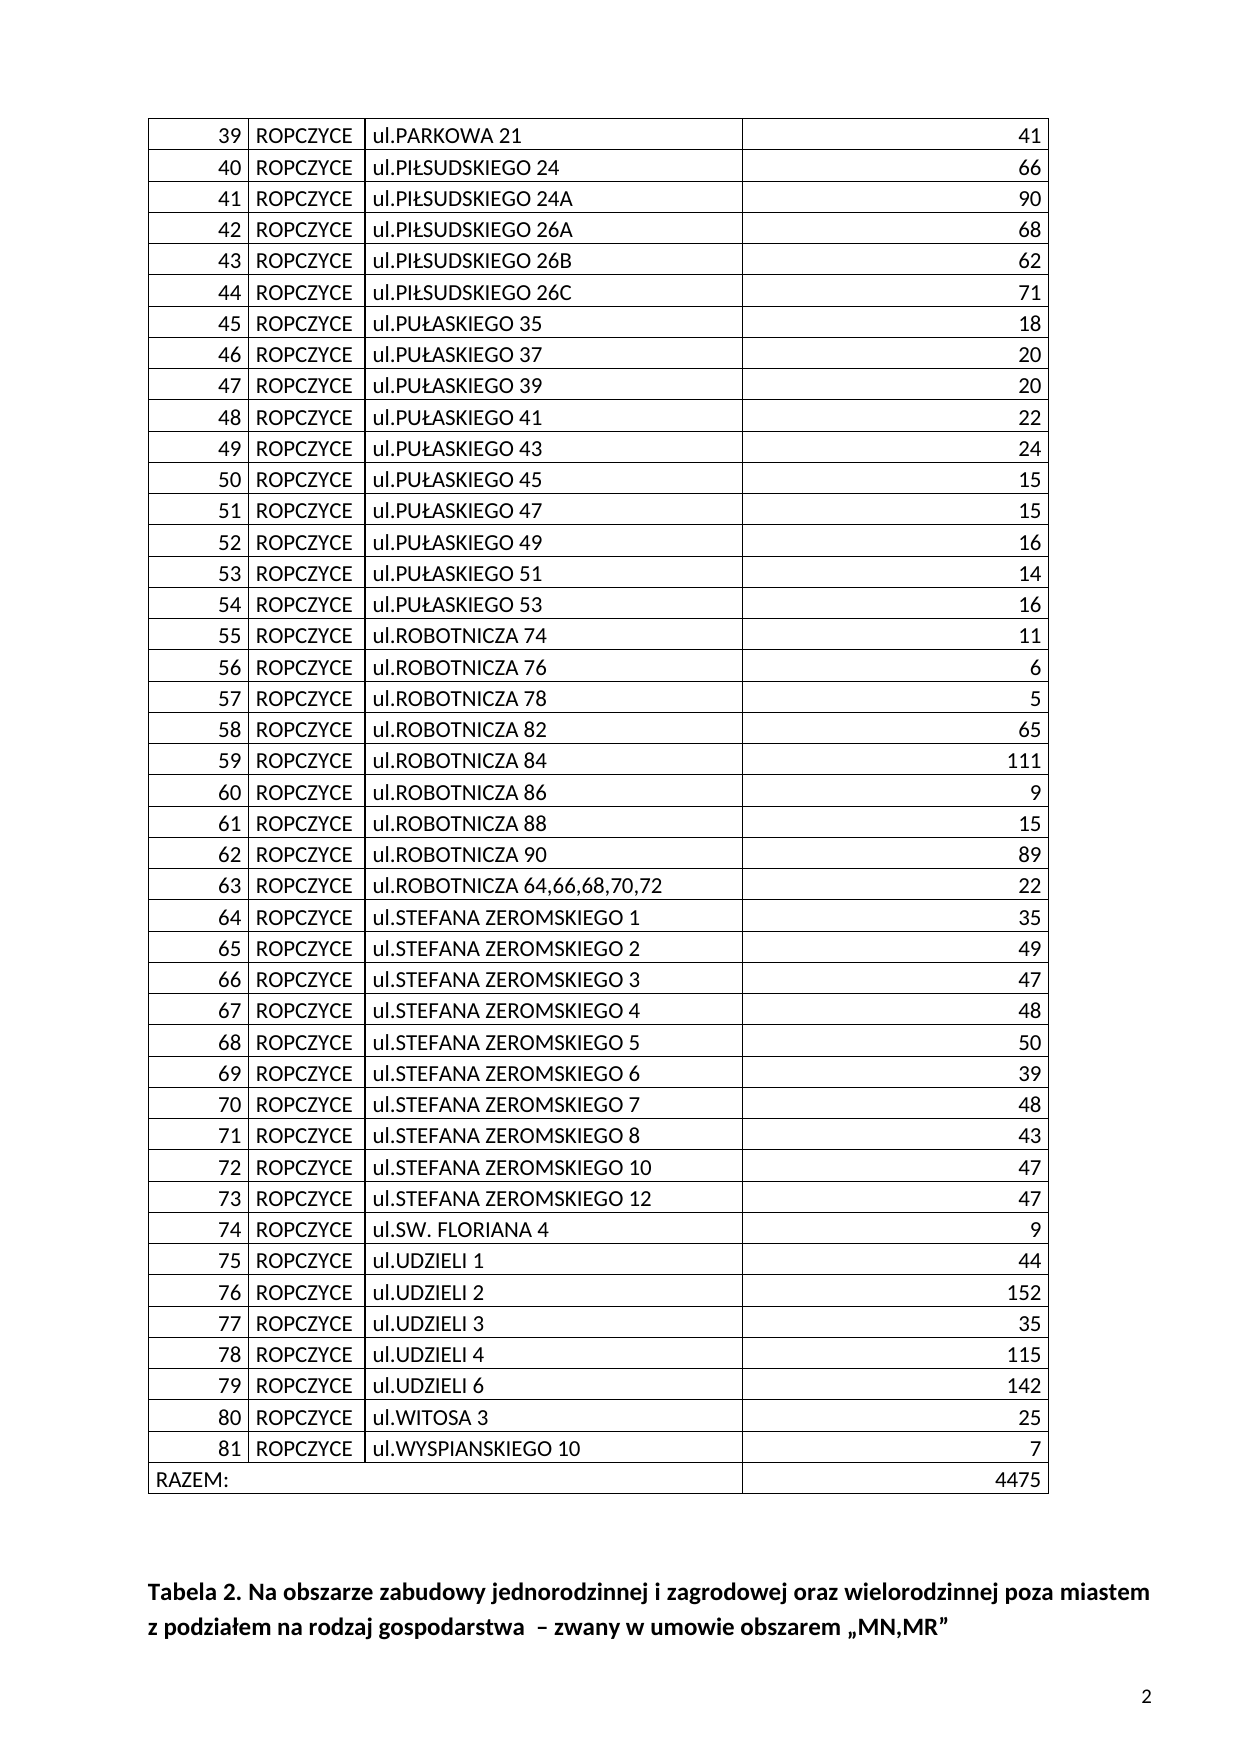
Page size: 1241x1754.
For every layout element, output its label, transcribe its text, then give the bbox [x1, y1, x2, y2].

table_cell 22 [743, 869, 1048, 899]
table_cell ul.UDZIELI 1 [366, 1244, 742, 1274]
table_cell 14 [743, 557, 1048, 587]
table_cell ul.PUŁASKIEGO 37 [366, 338, 742, 368]
table_cell ROPCZYCE [249, 557, 364, 587]
table_cell 41 [743, 119, 1048, 149]
table_cell 89 [743, 838, 1048, 868]
table_cell ROPCZYCE [249, 1244, 364, 1274]
table_cell ROPCZYCE [249, 213, 364, 243]
table_cell 44 [149, 275, 248, 306]
table_cell 111 [743, 744, 1048, 774]
table_cell ROPCZYCE [249, 463, 364, 493]
table_cell 78 [149, 1338, 248, 1368]
table_cell ROPCZYCE [249, 182, 364, 212]
table_cell 41 [149, 182, 248, 212]
table_cell 70 [149, 1088, 248, 1118]
table_cell ROPCZYCE [249, 775, 364, 806]
table_cell ul.ROBOTNICZA 78 [366, 682, 742, 712]
table_cell ROPCZYCE [249, 1369, 364, 1399]
table_cell 6 [743, 650, 1048, 681]
table_cell 20 [743, 369, 1048, 399]
table_cell ul.ROBOTNICZA 88 [366, 807, 742, 837]
table_cell ul.ROBOTNICZA 84 [366, 744, 742, 774]
table_cell 7 [743, 1432, 1048, 1462]
table_cell 48 [743, 994, 1048, 1024]
table_cell ROPCZYCE [249, 1025, 364, 1056]
table_cell 4475 [743, 1463, 1048, 1493]
table_cell ROPCZYCE [249, 963, 364, 993]
table_cell ul.ROBOTNICZA 76 [366, 650, 742, 681]
table_cell ROPCZYCE [249, 650, 364, 681]
table_cell 47 [743, 963, 1048, 993]
table_cell 61 [149, 807, 248, 837]
table_cell ROPCZYCE [249, 494, 364, 524]
table_cell ul.PIŁSUDSKIEGO 26B [366, 244, 742, 274]
table_cell 77 [149, 1307, 248, 1337]
table_cell 69 [149, 1057, 248, 1087]
table_cell 152 [743, 1275, 1048, 1306]
table_cell ROPCZYCE [249, 369, 364, 399]
table_cell ROPCZYCE [249, 588, 364, 618]
table_cell 15 [743, 463, 1048, 493]
table_cell ROPCZYCE [249, 744, 364, 774]
table_cell ul.STEFANA ZEROMSKIEGO 3 [366, 963, 742, 993]
table_cell 51 [149, 494, 248, 524]
table_cell ROPCZYCE [249, 1150, 364, 1181]
table_cell 76 [149, 1275, 248, 1306]
table_cell 90 [743, 182, 1048, 212]
table_cell 66 [743, 150, 1048, 181]
table_cell ROPCZYCE [249, 838, 364, 868]
table_cell 115 [743, 1338, 1048, 1368]
table_cell 80 [149, 1400, 248, 1431]
table_cell 39 [149, 119, 248, 149]
table_cell 25 [743, 1400, 1048, 1431]
table_cell 67 [149, 994, 248, 1024]
table_cell 62 [743, 244, 1048, 274]
table_cell 64 [149, 900, 248, 931]
table_cell 47 [743, 1182, 1048, 1212]
table_cell 62 [149, 838, 248, 868]
table_cell ROPCZYCE [249, 1057, 364, 1087]
table_cell ul.PIŁSUDSKIEGO 26C [366, 275, 742, 306]
table_cell 54 [149, 588, 248, 618]
table_cell ul.UDZIELI 3 [366, 1307, 742, 1337]
table_cell ul.STEFANA ZEROMSKIEGO 12 [366, 1182, 742, 1212]
table_cell 71 [743, 275, 1048, 306]
table_cell 49 [743, 932, 1048, 962]
table_cell 66 [149, 963, 248, 993]
table_cell 42 [149, 213, 248, 243]
table_cell ul.ROBOTNICZA 82 [366, 713, 742, 743]
table_cell 72 [149, 1150, 248, 1181]
table_cell 65 [149, 932, 248, 962]
table_cell ul.ROBOTNICZA 64,66,68,70,72 [366, 869, 742, 899]
table_cell ul.STEFANA ZEROMSKIEGO 6 [366, 1057, 742, 1087]
table_cell 81 [149, 1432, 248, 1462]
table_cell 60 [149, 775, 248, 806]
table_cell ROPCZYCE [249, 682, 364, 712]
table_cell ROPCZYCE [249, 1119, 364, 1149]
table_cell 15 [743, 494, 1048, 524]
table_cell 39 [743, 1057, 1048, 1087]
table_cell ROPCZYCE [249, 619, 364, 649]
table_cell 65 [743, 713, 1048, 743]
table_cell 71 [149, 1119, 248, 1149]
table_cell 40 [149, 150, 248, 181]
table_cell RAZEM: [149, 1463, 742, 1493]
table_cell 74 [149, 1213, 248, 1243]
table_cell ROPCZYCE [249, 338, 364, 368]
table_cell 9 [743, 775, 1048, 806]
table_cell ul.UDZIELI 6 [366, 1369, 742, 1399]
table_cell ROPCZYCE [249, 1213, 364, 1243]
table_cell 73 [149, 1182, 248, 1212]
table_cell ROPCZYCE [249, 1432, 364, 1462]
table_cell 57 [149, 682, 248, 712]
table_cell 35 [743, 1307, 1048, 1337]
table_cell ul.SW. FLORIANA 4 [366, 1213, 742, 1243]
table_cell ul.STEFANA ZEROMSKIEGO 1 [366, 900, 742, 931]
table_cell ul.PUŁASKIEGO 41 [366, 400, 742, 431]
table_cell 59 [149, 744, 248, 774]
table_cell 16 [743, 525, 1048, 556]
table_cell ul.STEFANA ZEROMSKIEGO 5 [366, 1025, 742, 1056]
table_cell 5 [743, 682, 1048, 712]
table_cell 50 [149, 463, 248, 493]
table_cell ul.PUŁASKIEGO 39 [366, 369, 742, 399]
table_cell 45 [149, 307, 248, 337]
table_cell ROPCZYCE [249, 1307, 364, 1337]
table_cell ul.STEFANA ZEROMSKIEGO 4 [366, 994, 742, 1024]
table_cell ul.PIŁSUDSKIEGO 24A [366, 182, 742, 212]
table_cell ul.PUŁASKIEGO 45 [366, 463, 742, 493]
table_cell 48 [743, 1088, 1048, 1118]
table_cell ROPCZYCE [249, 307, 364, 337]
table_cell ROPCZYCE [249, 713, 364, 743]
table_cell ROPCZYCE [249, 1400, 364, 1431]
table_cell 53 [149, 557, 248, 587]
table_cell ul.PIŁSUDSKIEGO 26A [366, 213, 742, 243]
table_cell 9 [743, 1213, 1048, 1243]
table_cell 75 [149, 1244, 248, 1274]
text Tabela 2. Na obszarze zabudowy jednorodzinnej i zagrodowej oraz wielorodzinnej poza miastem z podziałem na rodzaj gospodarstwa – zwany w umowie obszarem „MN,MR” [148, 1576, 1152, 1641]
table_cell ROPCZYCE [249, 1088, 364, 1118]
table_cell ROPCZYCE [249, 900, 364, 931]
table_cell ul.ROBOTNICZA 86 [366, 775, 742, 806]
table_cell ROPCZYCE [249, 932, 364, 962]
table_cell ROPCZYCE [249, 432, 364, 462]
table_cell 11 [743, 619, 1048, 649]
table_cell ROPCZYCE [249, 525, 364, 556]
table_cell ul.STEFANA ZEROMSKIEGO 7 [366, 1088, 742, 1118]
table_cell ul.STEFANA ZEROMSKIEGO 8 [366, 1119, 742, 1149]
table_cell 44 [743, 1244, 1048, 1274]
table_cell 18 [743, 307, 1048, 337]
table_cell ul.WYSPIANSKIEGO 10 [366, 1432, 742, 1462]
table_cell 142 [743, 1369, 1048, 1399]
table_cell 22 [743, 400, 1048, 431]
table_cell ROPCZYCE [249, 150, 364, 181]
table_cell ROPCZYCE [249, 119, 364, 149]
table_cell ROPCZYCE [249, 807, 364, 837]
table_cell ROPCZYCE [249, 869, 364, 899]
table_cell 50 [743, 1025, 1048, 1056]
table_cell ul.PUŁASKIEGO 35 [366, 307, 742, 337]
table_cell 79 [149, 1369, 248, 1399]
table_cell ROPCZYCE [249, 275, 364, 306]
table_cell ul.WITOSA 3 [366, 1400, 742, 1431]
table_cell ROPCZYCE [249, 1275, 364, 1306]
table_cell 48 [149, 400, 248, 431]
table_cell ul.PUŁASKIEGO 51 [366, 557, 742, 587]
table_cell ul.UDZIELI 2 [366, 1275, 742, 1306]
table_cell ul.PARKOWA 21 [366, 119, 742, 149]
table_cell ul.STEFANA ZEROMSKIEGO 10 [366, 1150, 742, 1181]
table_cell 63 [149, 869, 248, 899]
table_cell 52 [149, 525, 248, 556]
table_cell 47 [149, 369, 248, 399]
table_cell 56 [149, 650, 248, 681]
table_cell 49 [149, 432, 248, 462]
table_cell 43 [149, 244, 248, 274]
table_cell ul.ROBOTNICZA 74 [366, 619, 742, 649]
table_cell ROPCZYCE [249, 1182, 364, 1212]
table_cell 16 [743, 588, 1048, 618]
table_cell ROPCZYCE [249, 244, 364, 274]
table_cell ul.PUŁASKIEGO 53 [366, 588, 742, 618]
table_cell 20 [743, 338, 1048, 368]
table_cell ROPCZYCE [249, 400, 364, 431]
table_cell 68 [149, 1025, 248, 1056]
table_cell 68 [743, 213, 1048, 243]
table_cell ROPCZYCE [249, 994, 364, 1024]
table_cell 35 [743, 900, 1048, 931]
table_cell ul.PUŁASKIEGO 49 [366, 525, 742, 556]
table_cell ROPCZYCE [249, 1338, 364, 1368]
table_cell 47 [743, 1150, 1048, 1181]
table_cell 24 [743, 432, 1048, 462]
table_cell ul.UDZIELI 4 [366, 1338, 742, 1368]
table_cell 46 [149, 338, 248, 368]
table_cell ul.PIŁSUDSKIEGO 24 [366, 150, 742, 181]
table_cell ul.ROBOTNICZA 90 [366, 838, 742, 868]
table_cell 43 [743, 1119, 1048, 1149]
table_cell ul.PUŁASKIEGO 47 [366, 494, 742, 524]
table_cell ul.STEFANA ZEROMSKIEGO 2 [366, 932, 742, 962]
table_cell 15 [743, 807, 1048, 837]
table_cell 58 [149, 713, 248, 743]
table_cell 55 [149, 619, 248, 649]
table_cell ul.PUŁASKIEGO 43 [366, 432, 742, 462]
